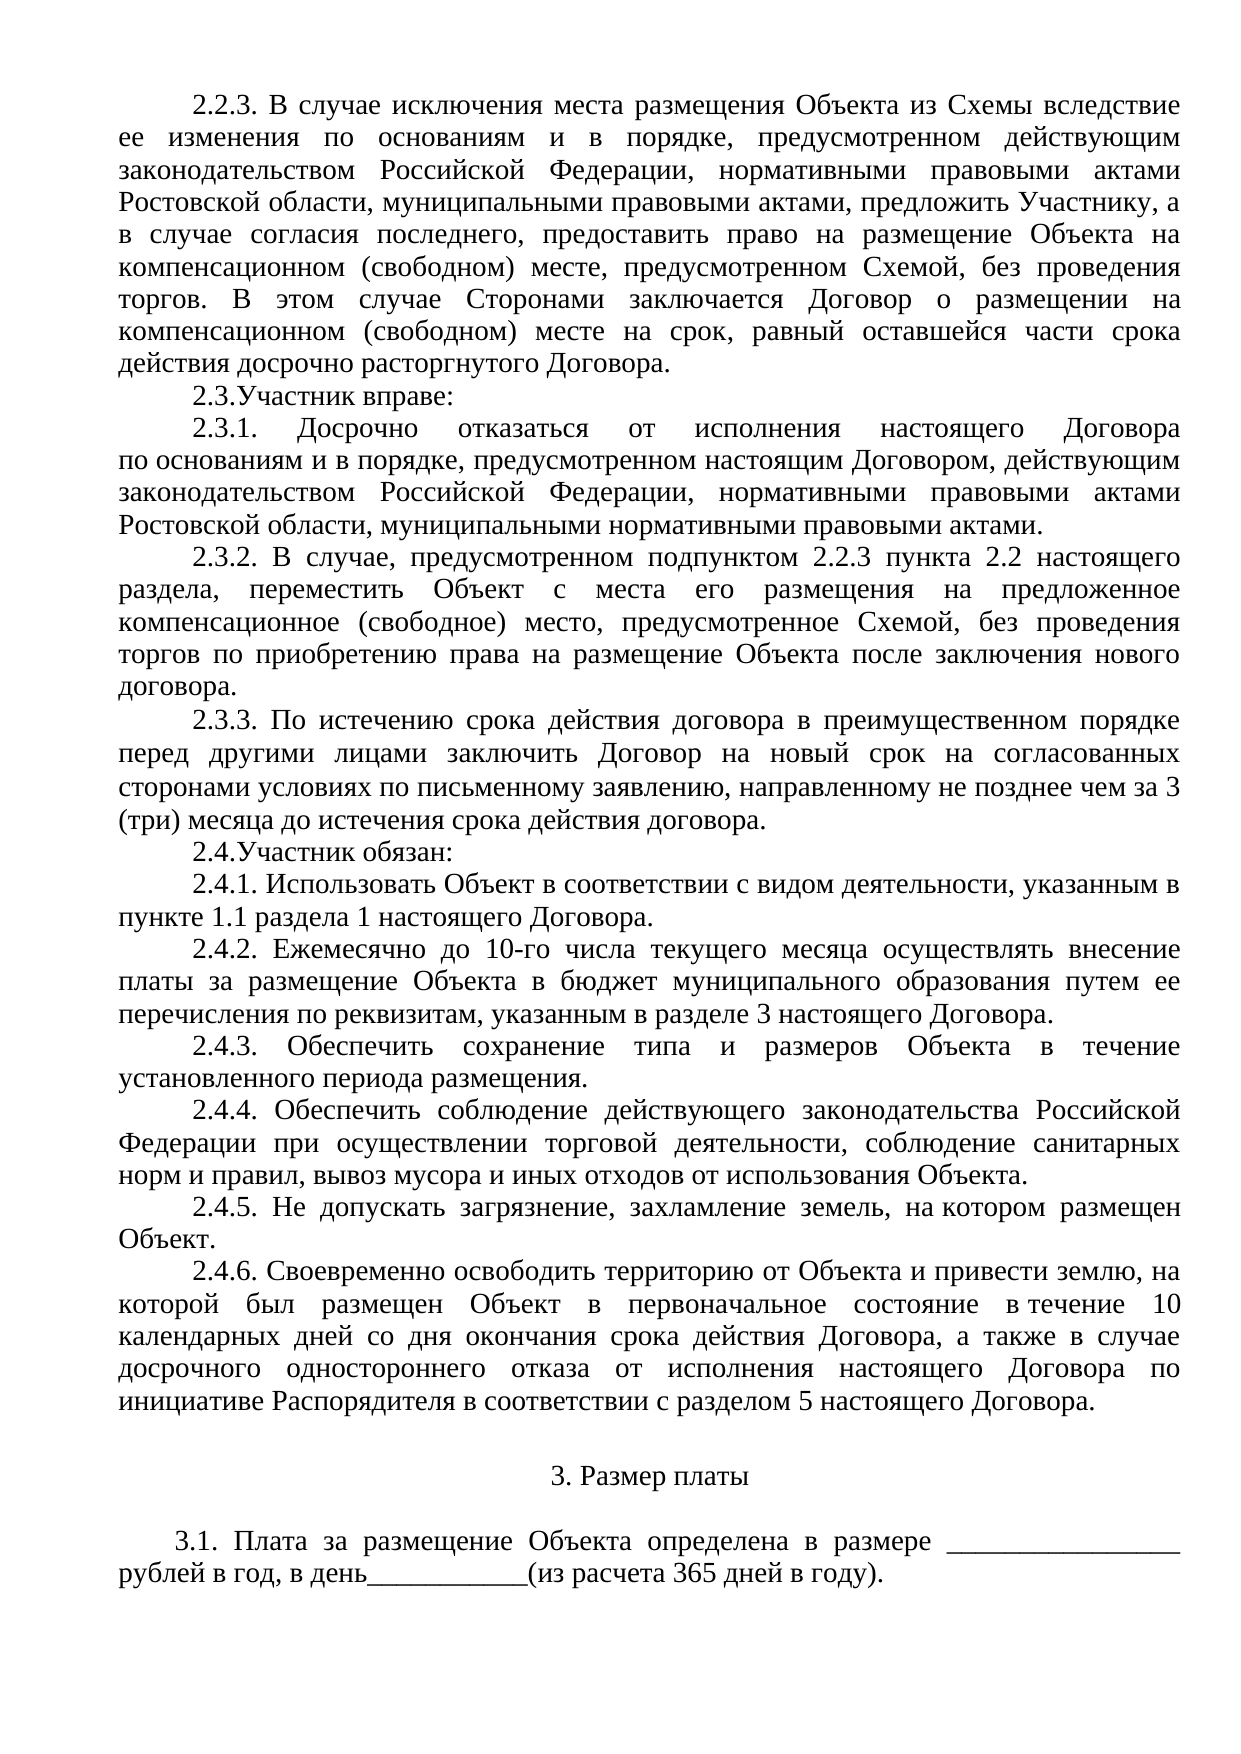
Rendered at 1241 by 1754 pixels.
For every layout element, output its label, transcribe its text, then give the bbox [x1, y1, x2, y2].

text 2.3.2. В случае, предусмотренном подпунктом 2.2.3 пункта 2.2 настоящего раздела, переместить Объект с места его размещения на предложенное компенсационное (свободное) место, предусмотренное Схемой, без проведения торгов по приобретению права на размещение Объекта после заключения нового договора. [118, 540, 1181, 702]
text 2.4.4. Обеспечить соблюдение действующего законодательства Российской Федерации при осуществлении торговой деятельности, соблюдение санитарных норм и правил, вывоз мусора и иных отходов от использования Объекта. [118, 1094, 1181, 1191]
text 2.2.3. В случае исключения места размещения Объекта из Схемы вследствие ее изменения по основаниям и в порядке, предусмотренном действующим законодательством Российской Федерации, нормативными правовыми актами Ростовской области, муниципальными правовыми актами, предложить Участнику, а в случае согласия последнего, предоставить право на размещение Объекта на компенсационном (свободном) месте, предусмотренном Схемой, без проведения торгов. В этом случае Сторонами заключается Договор о размещении на компенсационном (свободном) месте на срок, равный оставшейся части срока действия досрочно расторгнутого Договора. [118, 89, 1181, 379]
text 2.4.Участник обязан: [118, 836, 1181, 868]
text 3.1. Плата за размещение Объекта определена в размере ________________ рублей в год, в день___________(из расчета 365 дней в году). [118, 1524, 1181, 1589]
text 2.4.5. Не допускать загрязнение, захламление земель, на котором размещен Объект. [118, 1191, 1181, 1255]
text 2.4.2. Ежемесячно до 10-го числа текущего месяца осуществлять внесение платы за размещение Объекта в бюджет муниципального образования путем ее перечисления по реквизитам, указанным в разделе 3 настоящего Договора. [118, 933, 1181, 1029]
text 2.3.Участник вправе: [118, 379, 1181, 411]
text 2.4.3. Обеспечить сохранение типа и размеров Объекта в течение установленного периода размещения. [118, 1029, 1181, 1094]
text 2.3.1. Досрочно отказаться от исполнения настоящего Договора по основаниям и в порядке, предусмотренном настоящим Договором, действующим законодательством Российской Федерации, нормативными правовыми актами Ростовской области, муниципальными нормативными правовыми актами. [118, 411, 1181, 540]
text 2.4.1. Использовать Объект в соответствии с видом деятельности, указанным в пункте 1.1 раздела 1 настоящего Договора. [118, 868, 1181, 933]
text 2.3.3. По истечению срока действия договора в преимущественном порядке перед другими лицами заключить Договор на новый срок на согласованных сторонами условиях по письменному заявлению, направленному не позднее чем за 3 (три) месяца до истечения срока действия договора. [118, 702, 1181, 836]
text 2.4.6. Своевременно освободить территорию от Объекта и привести землю, на которой был размещен Объект в первоначальное состояние в течение 10 календарных дней со дня окончания срока действия Договора, а также в случае досрочного одностороннего отказа от исполнения настоящего Договора по инициативе Распорядителя в соответствии с разделом 5 настоящего Договора. [118, 1255, 1181, 1416]
text 3. Размер платы [118, 1460, 1181, 1492]
